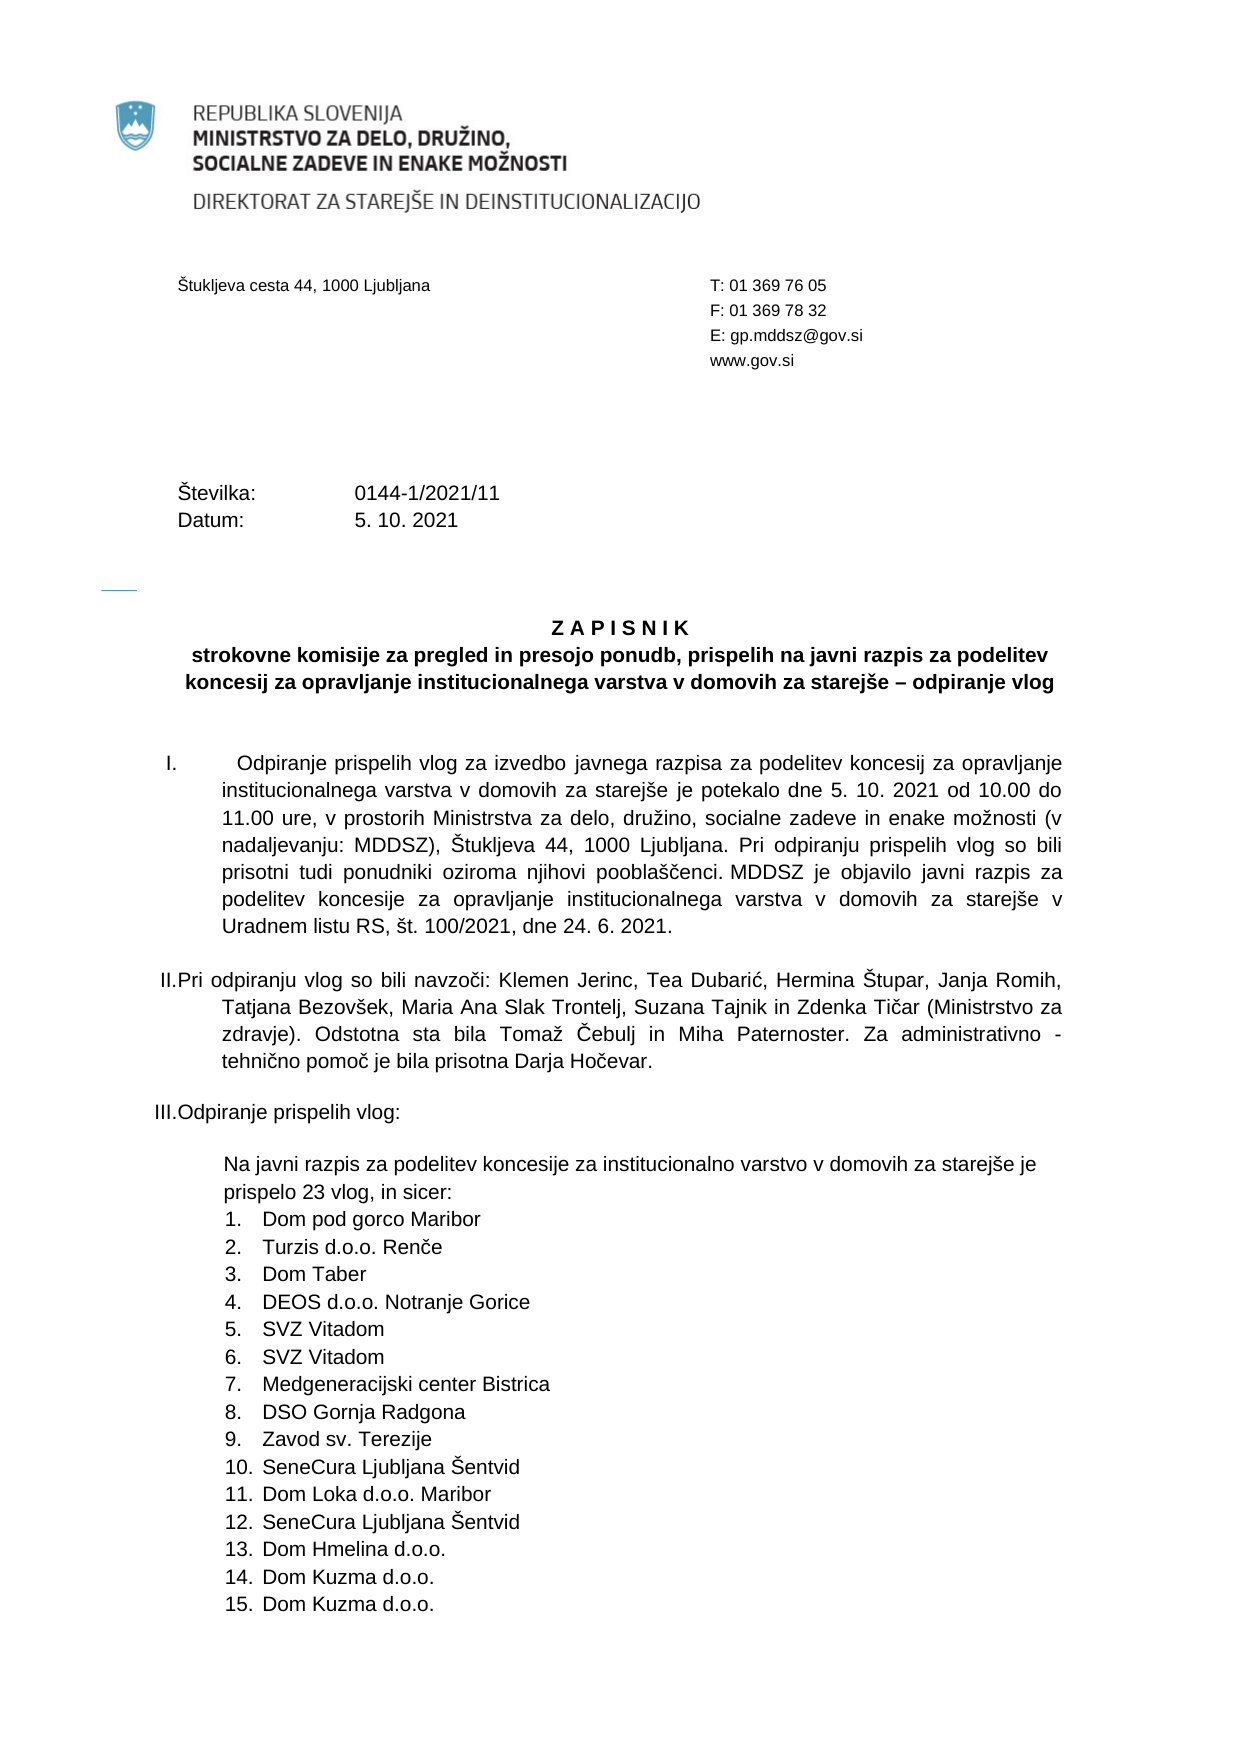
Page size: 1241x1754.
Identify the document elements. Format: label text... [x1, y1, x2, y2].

text Številka: 0144-1/2021/11 [177, 478, 1063, 505]
list Medgeneracijski center Bistrica [224, 1372, 1063, 1396]
text prispelo 23 vlog, in sicer: [177, 1180, 1063, 1204]
text Z A P I S N I K [177, 614, 1063, 641]
list SeneCura Ljubljana Šentvid [224, 1455, 1063, 1479]
text strokovne komisije za pregled in presojo ponudb, prispelih na javni razpis za podelitev koncesij za opravljanje institucionalnega varstva v domovih za starejše – odpiranje vlog [177, 641, 1063, 695]
list Dom Kuzma d.o.o. [224, 1565, 1063, 1589]
list SVZ Vitadom [224, 1345, 1063, 1369]
list Odpiranje prispelih vlog: [177, 1098, 1063, 1125]
list SeneCura Ljubljana Šentvid [224, 1510, 1063, 1534]
list Turzis d.o.o. Renče [224, 1235, 1063, 1259]
list DEOS d.o.o. Notranje Gorice [224, 1290, 1063, 1314]
list Dom Loka d.o.o. Maribor [224, 1482, 1063, 1506]
list Zavod sv. Terezije [224, 1427, 1063, 1451]
list SVZ Vitadom [224, 1317, 1063, 1341]
list Dom Kuzma d.o.o. [224, 1592, 1063, 1616]
list Dom pod gorco Maribor [224, 1207, 1063, 1231]
list Odpiranje prispelih vlog za izvedbo javnega razpisa za podelitev koncesij za opravljanje institucionalnega varstva v domovih za starejše je potekalo dne 5. 10. 2021 od 10.00 do 11.00 ure, v prostorih Ministrstva za delo, družino, socialne zadeve in enake možnosti (v nadaljevanju: MDDSZ), Štukljeva 44, 1000 Ljubljana. Pri odpiranju prispelih vlog so bili prisotni tudi ponudniki oziroma njihovi pooblaščenci. MDDSZ je objavilo javni razpis za podelitev koncesije za opravljanje institucionalnega varstva v domovih za starejše v Uradnem listu RS, št. 100/2021, dne 24. 6. 2021. [177, 749, 1063, 939]
picture [18, 0, 700, 239]
list Pri odpiranju vlog so bili navzoči: Klemen Jerinc, Tea Dubarić, Hermina Štupar, Janja Romih, Tatjana Bezovšek, Maria Ana Slak Trontelj, Suzana Tajnik in Zdenka Tičar (Ministrstvo za zdravje). Odstotna sta bila Tomaž Čebulj in Miha Paternoster. Za administrativno - tehnično pomoč je bila prisotna Darja Hočevar. [177, 966, 1063, 1074]
text Datum: 5. 10. 2021 [177, 505, 1063, 532]
list Dom Taber [224, 1262, 1063, 1286]
list DSO Gornja Radgona [224, 1400, 1063, 1424]
list Dom Hmelina d.o.o. [224, 1537, 1063, 1561]
text Na javni razpis za podelitev koncesije za institucionalno varstvo v domovih za starejše je [177, 1152, 1063, 1176]
